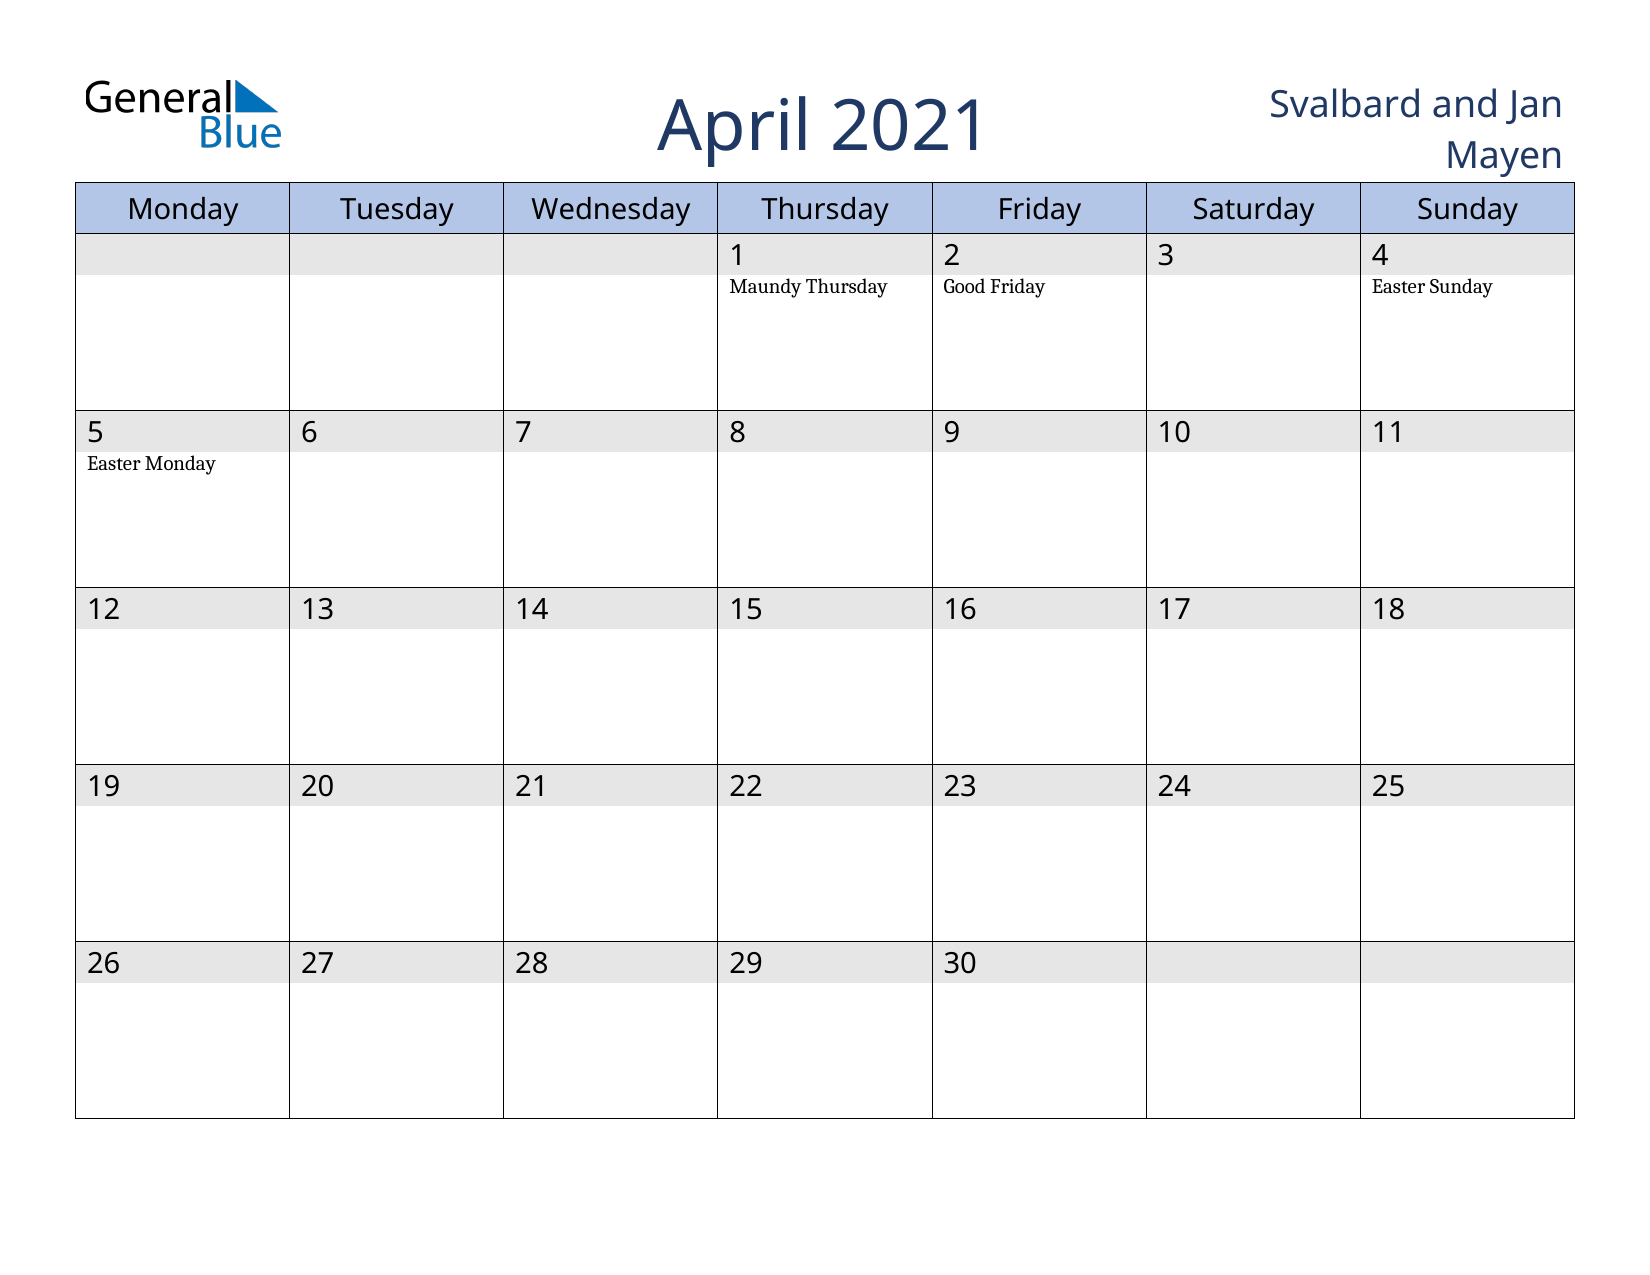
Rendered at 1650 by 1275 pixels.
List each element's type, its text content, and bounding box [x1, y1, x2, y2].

table_cell 14 [504, 588, 717, 629]
table_cell 22 [718, 765, 932, 806]
table_cell Friday [933, 183, 1146, 233]
table_cell [933, 983, 1146, 1118]
table_cell 12 [76, 588, 289, 629]
table_cell 2 [933, 234, 1146, 275]
table_cell [504, 452, 717, 587]
table_cell [1147, 806, 1360, 941]
table_cell 16 [933, 588, 1146, 629]
table_cell [1147, 983, 1360, 1118]
table_cell 21 [504, 765, 717, 806]
table_cell Good Friday [933, 275, 1146, 410]
table_cell 26 [76, 942, 289, 983]
table_header [76, 75, 503, 182]
table_cell 13 [290, 588, 503, 629]
table_cell [290, 234, 503, 275]
table_cell 3 [1147, 234, 1360, 275]
table_cell Easter Monday [76, 452, 289, 587]
table_cell [504, 275, 717, 410]
table_cell Sunday [1361, 183, 1574, 233]
picture [86, 80, 281, 148]
table_cell 29 [718, 942, 932, 983]
table_cell [76, 806, 289, 941]
table_cell [290, 806, 503, 941]
table_cell 7 [504, 411, 717, 452]
table_cell 24 [1147, 765, 1360, 806]
table_cell [504, 234, 717, 275]
table_cell 11 [1361, 411, 1574, 452]
table_cell 27 [290, 942, 503, 983]
table_cell [718, 983, 932, 1118]
table_cell [290, 452, 503, 587]
table_cell 4 [1361, 234, 1574, 275]
table_cell [76, 629, 289, 764]
table_cell 5 [76, 411, 289, 452]
table_cell 10 [1147, 411, 1360, 452]
table_cell 15 [718, 588, 932, 629]
table_cell 28 [504, 942, 717, 983]
table_header Svalbard and Jan Mayen [1146, 75, 1574, 182]
table_cell [290, 629, 503, 764]
table_cell [504, 983, 717, 1118]
table_cell Wednesday [504, 183, 717, 233]
table_cell [1361, 942, 1574, 983]
table_cell [933, 806, 1146, 941]
table_cell [1147, 452, 1360, 587]
table_cell Tuesday [290, 183, 503, 233]
table_cell 23 [933, 765, 1146, 806]
table_cell 6 [290, 411, 503, 452]
table_cell 9 [933, 411, 1146, 452]
table_cell [76, 275, 289, 410]
table_cell 1 [718, 234, 932, 275]
table_cell [718, 806, 932, 941]
table_cell [76, 983, 289, 1118]
table_cell Thursday [718, 183, 932, 233]
table_cell [1147, 942, 1360, 983]
table_cell 19 [76, 765, 289, 806]
table_cell [76, 234, 289, 275]
table_cell [1147, 629, 1360, 764]
table_cell [933, 629, 1146, 764]
table_cell 17 [1147, 588, 1360, 629]
table_cell [504, 629, 717, 764]
table_cell 25 [1361, 765, 1574, 806]
table_cell Monday [76, 183, 289, 233]
table_cell 8 [718, 411, 932, 452]
table_cell [1361, 983, 1574, 1118]
table_cell 30 [933, 942, 1146, 983]
table_cell 18 [1361, 588, 1574, 629]
table_cell [1361, 452, 1574, 587]
table_cell [290, 983, 503, 1118]
table_cell [1361, 806, 1574, 941]
table_cell [504, 806, 717, 941]
table_cell [933, 452, 1146, 587]
table_header April 2021 [504, 75, 1146, 182]
table_cell Easter Sunday [1361, 275, 1574, 410]
table_cell [1361, 629, 1574, 764]
table_cell [718, 452, 932, 587]
table_cell [718, 629, 932, 764]
table_cell [290, 275, 503, 410]
table_cell Saturday [1147, 183, 1360, 233]
table_cell 20 [290, 765, 503, 806]
table_cell [1147, 275, 1360, 410]
table_cell Maundy Thursday [718, 275, 932, 410]
